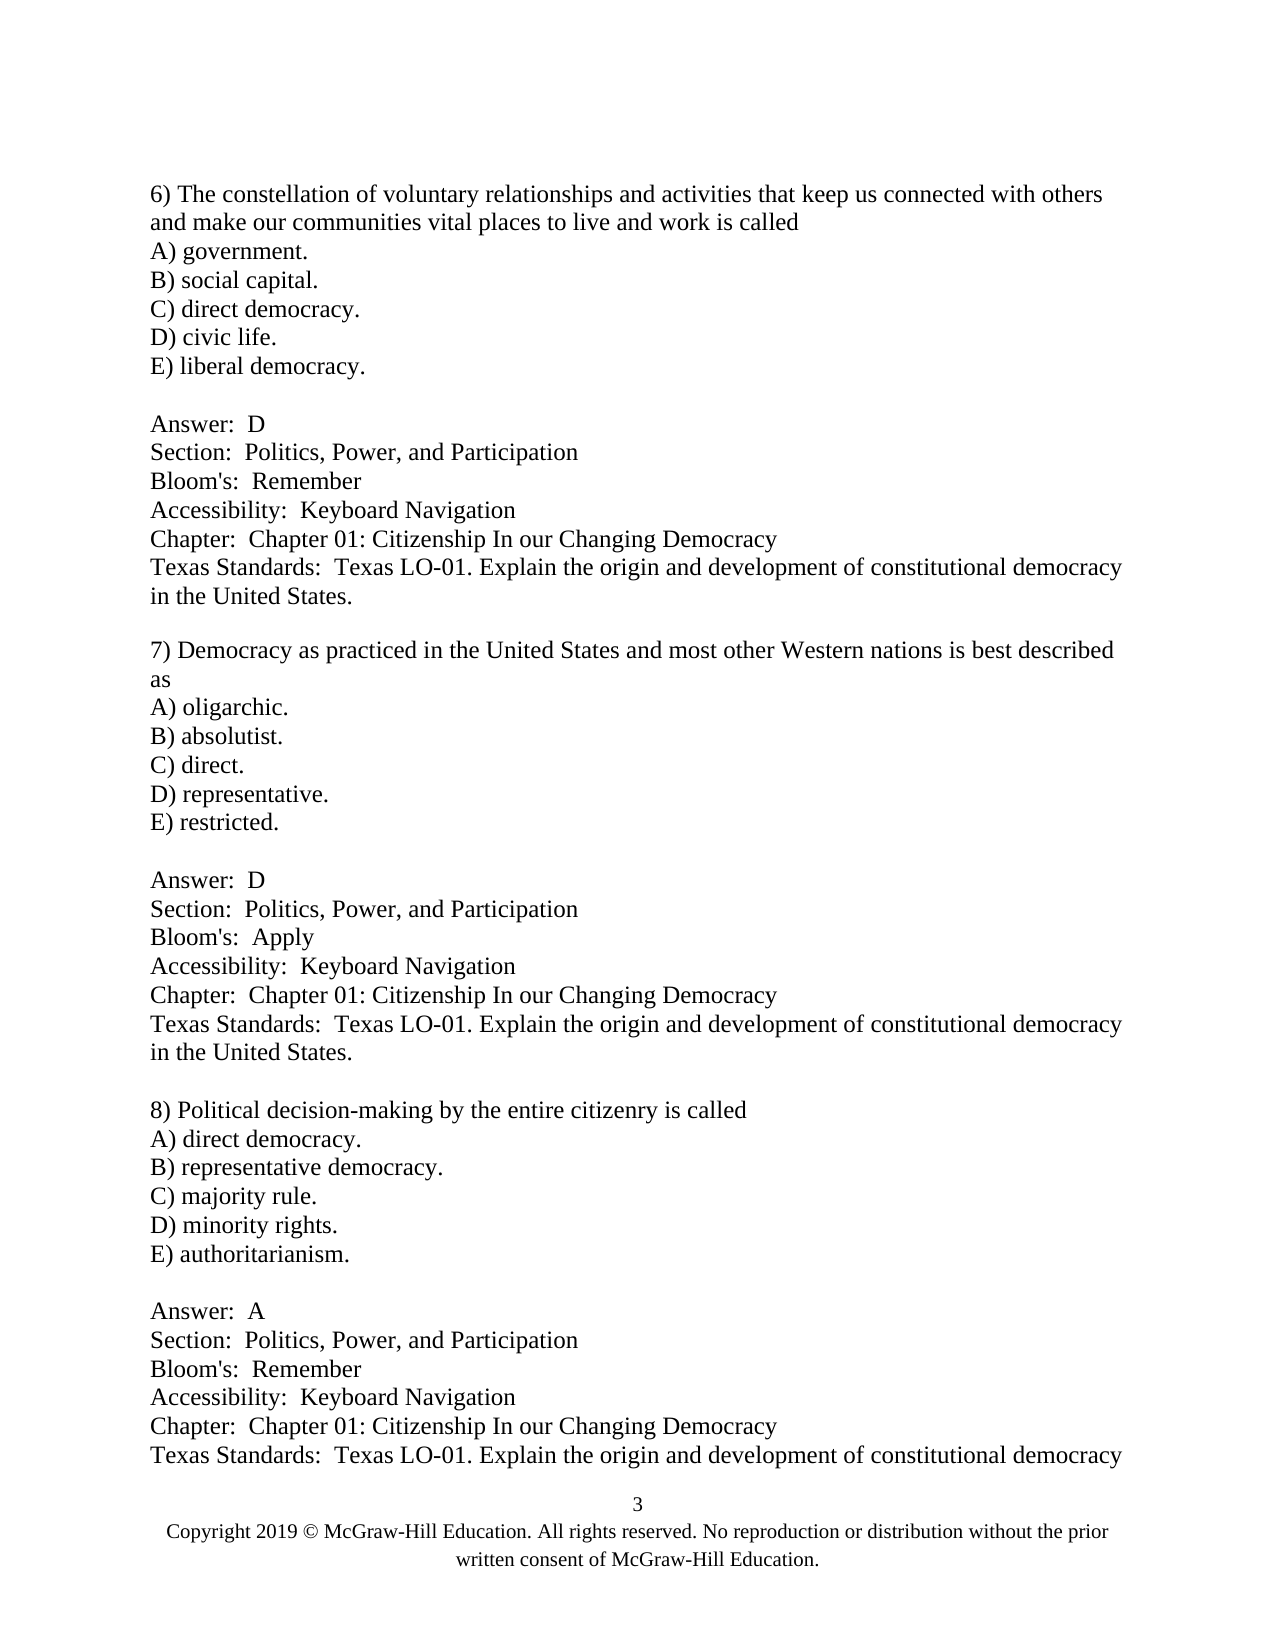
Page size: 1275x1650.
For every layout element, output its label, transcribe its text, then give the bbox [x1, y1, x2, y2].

text Answer: D [150, 409, 1125, 437]
text 7) Democracy as practiced in the United States and most other Western nations is best described as [150, 635, 1125, 692]
text Bloom's: Apply [150, 922, 1125, 951]
text Chapter: Chapter 01: Citizenship In our Changing Democracy [150, 524, 1125, 552]
text Texas Standards: Texas LO-01. Explain the origin and development of constitutional democracy in the United States. [150, 552, 1125, 610]
text B) social capital. [150, 265, 1125, 294]
text 8) Political decision-making by the entire citizenry is called [150, 1095, 1125, 1124]
text E) authoritarianism. [150, 1239, 1125, 1267]
text A) direct democracy. [150, 1124, 1125, 1152]
text Bloom's: Remember [150, 466, 1125, 495]
text A) oligarchic. [150, 692, 1125, 721]
text D) civic life. [150, 322, 1125, 351]
text C) direct. [150, 750, 1125, 779]
text B) representative democracy. [150, 1152, 1125, 1181]
text Section: Politics, Power, and Participation [150, 1325, 1125, 1354]
text Section: Politics, Power, and Participation [150, 437, 1125, 466]
text Texas Standards: Texas LO-01. Explain the origin and development of constitutional democracy in the United States. [150, 1009, 1125, 1066]
text B) absolutist. [150, 721, 1125, 750]
text Chapter: Chapter 01: Citizenship In our Changing Democracy [150, 980, 1125, 1009]
text E) restricted. [150, 807, 1125, 836]
text Answer: D [150, 865, 1125, 894]
text C) majority rule. [150, 1181, 1125, 1210]
text Accessibility: Keyboard Navigation [150, 495, 1125, 524]
text Answer: A [150, 1296, 1125, 1325]
text Bloom's: Remember [150, 1354, 1125, 1382]
text E) liberal democracy. [150, 351, 1125, 380]
text Chapter: Chapter 01: Citizenship In our Changing Democracy [150, 1411, 1125, 1440]
text 6) The constellation of voluntary relationships and activities that keep us connected with others and make our communities vital places to live and work is called [150, 179, 1125, 236]
text C) direct democracy. [150, 294, 1125, 322]
text Accessibility: Keyboard Navigation [150, 951, 1125, 980]
text Accessibility: Keyboard Navigation [150, 1382, 1125, 1411]
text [150, 1440, 1125, 1469]
text Section: Politics, Power, and Participation [150, 894, 1125, 922]
text D) minority rights. [150, 1210, 1125, 1239]
text D) representative. [150, 779, 1125, 807]
text A) government. [150, 236, 1125, 265]
